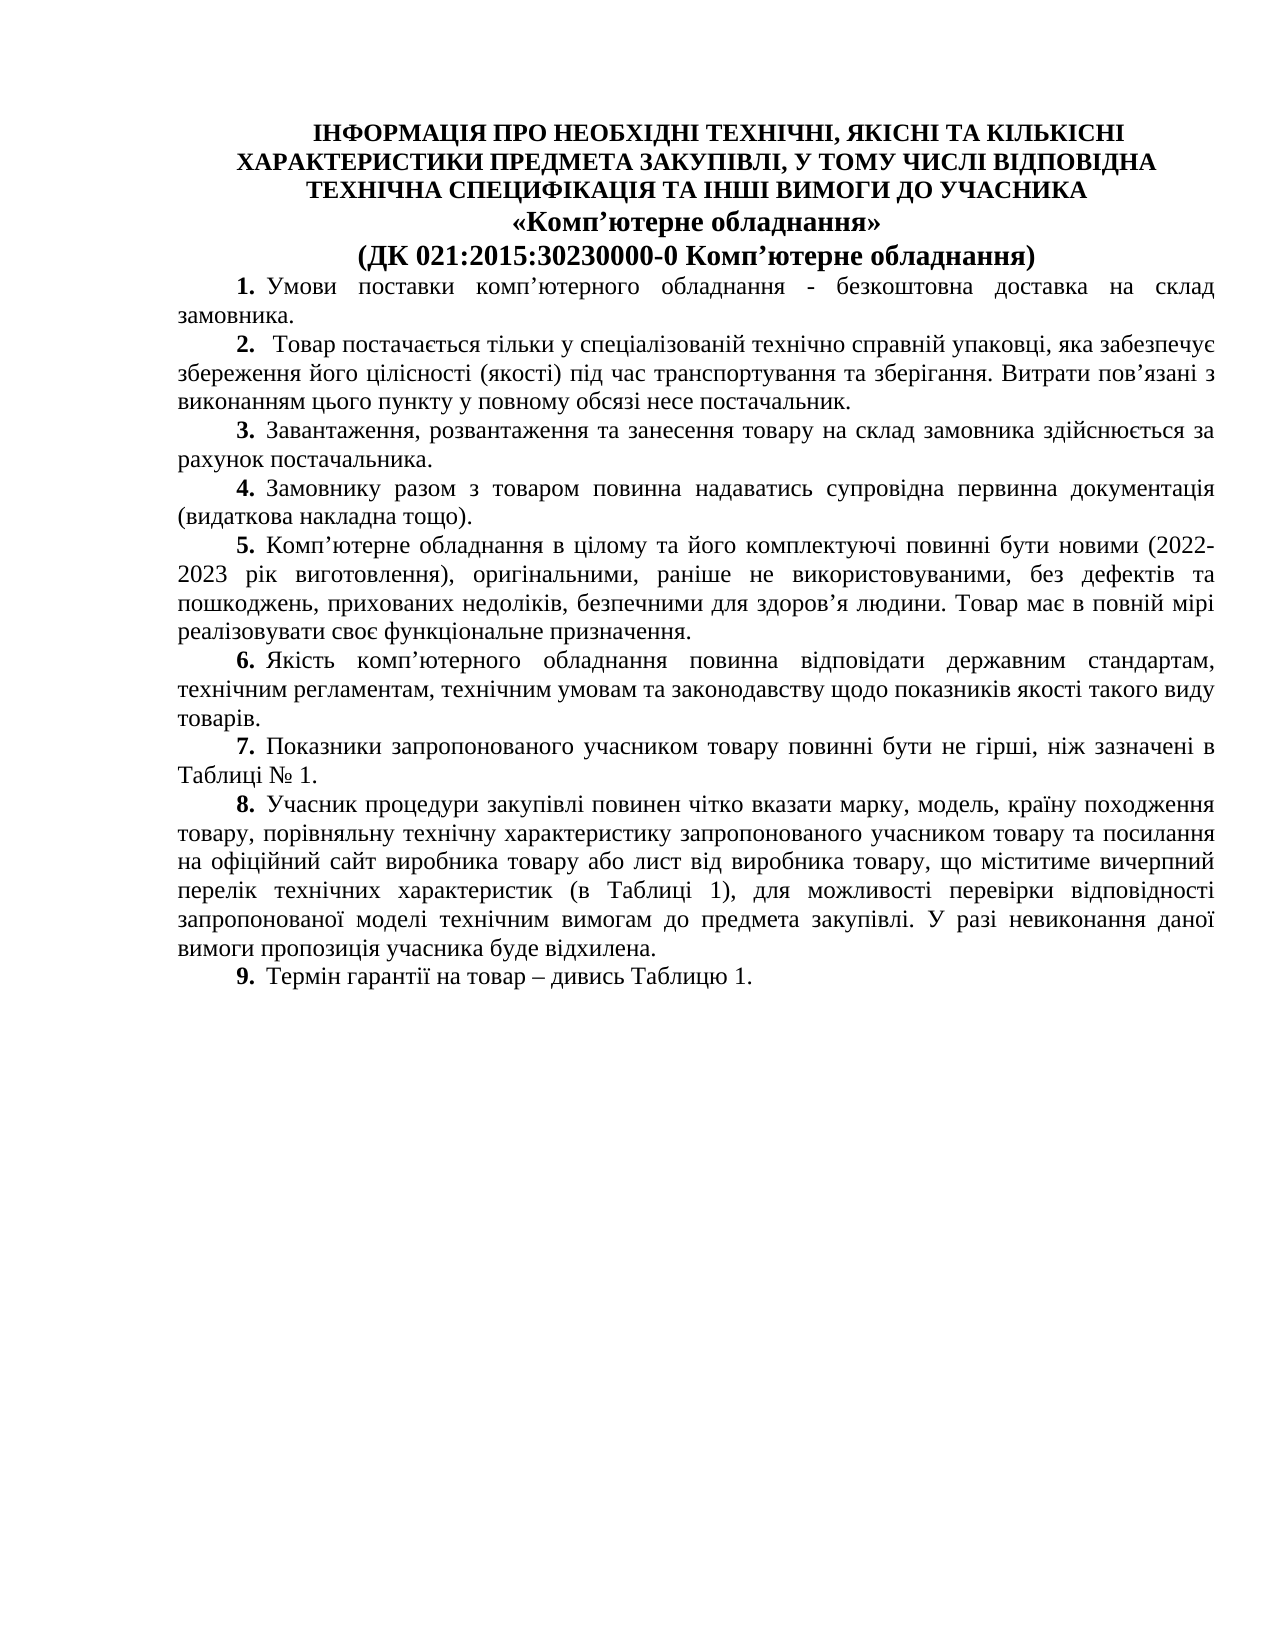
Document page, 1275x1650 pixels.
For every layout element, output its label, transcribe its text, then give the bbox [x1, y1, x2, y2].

text «Комп’ютерне обладнання» [177, 204, 1216, 238]
list Учасник процедури закупівлі повинен чітко вказати марку, модель, країну походження товару, порівняльну технічну характеристику запропонованого учасником товару та посилання на офіційний сайт виробника товару або лист від виробника товару, що міститиме вичерпний перелік технічних характеристик (в Таблиці 1), для можливості перевірки відповідності запропонованої моделі технічним вимогам до предмета закупівлі. У разі невиконання даної вимоги пропозиція учасника буде відхилена. [177, 789, 1216, 961]
list Комп’ютерне обладнання в цілому та його комплектуючі повинні бути новими (2022-2023 рік виготовлення), оригінальними, раніше не використовуваними, без дефектів та пошкоджень, прихованих недоліків, безпечними для здоров’я людини. Товар має в повній мірі реалізовувати своє функціональне призначення. [177, 530, 1216, 645]
list Завантаження, розвантаження та занесення товару на склад замовника здійснюється за рахунок постачальника. [177, 415, 1216, 473]
list Замовнику разом з товаром повинна надаватись супровідна первинна документація (видаткова накладна тощо). [177, 473, 1216, 530]
list Якість комп’ютерного обладнання повинна відповідати державним стандартам, технічним регламентам, технічним умовам та законодавству щодо показників якості такого виду товарів. [177, 645, 1216, 731]
text (ДК 021:2015:30230000-0 Комп’ютерне обладнання) [177, 238, 1216, 271]
list Товар постачається тільки у спеціалізованій технічно справній упаковці, яка забезпечує збереження його цілісності (якості) під час транспортування та зберігання. Витрати пов’язані з виконанням цього пункту у повному обсязі несе постачальник. [177, 329, 1216, 415]
text ІНФОРМАЦІЯ ПРО НЕОБХІДНІ ТЕХНІЧНІ, ЯКІСНІ ТА КІЛЬКІСНІ ХАРАКТЕРИСТИКИ ПРЕДМЕТА ЗАКУПІВЛІ, У ТОМУ ЧИСЛІ ВІДПОВІДНА ТЕХНІЧНА СПЕЦИФІКАЦІЯ ТА ІНШІ ВИМОГИ ДО УЧАСНИКА [177, 118, 1216, 204]
list Термін гарантії на товар – дивись Таблицю 1. [177, 961, 1216, 990]
list Показники запропонованого учасником товару повинні бути не гірші, ніж зазначені в Таблиці № 1. [177, 731, 1216, 789]
list Умови поставки комп’ютерного обладнання - безкоштовна доставка на склад замовника. [177, 271, 1216, 329]
